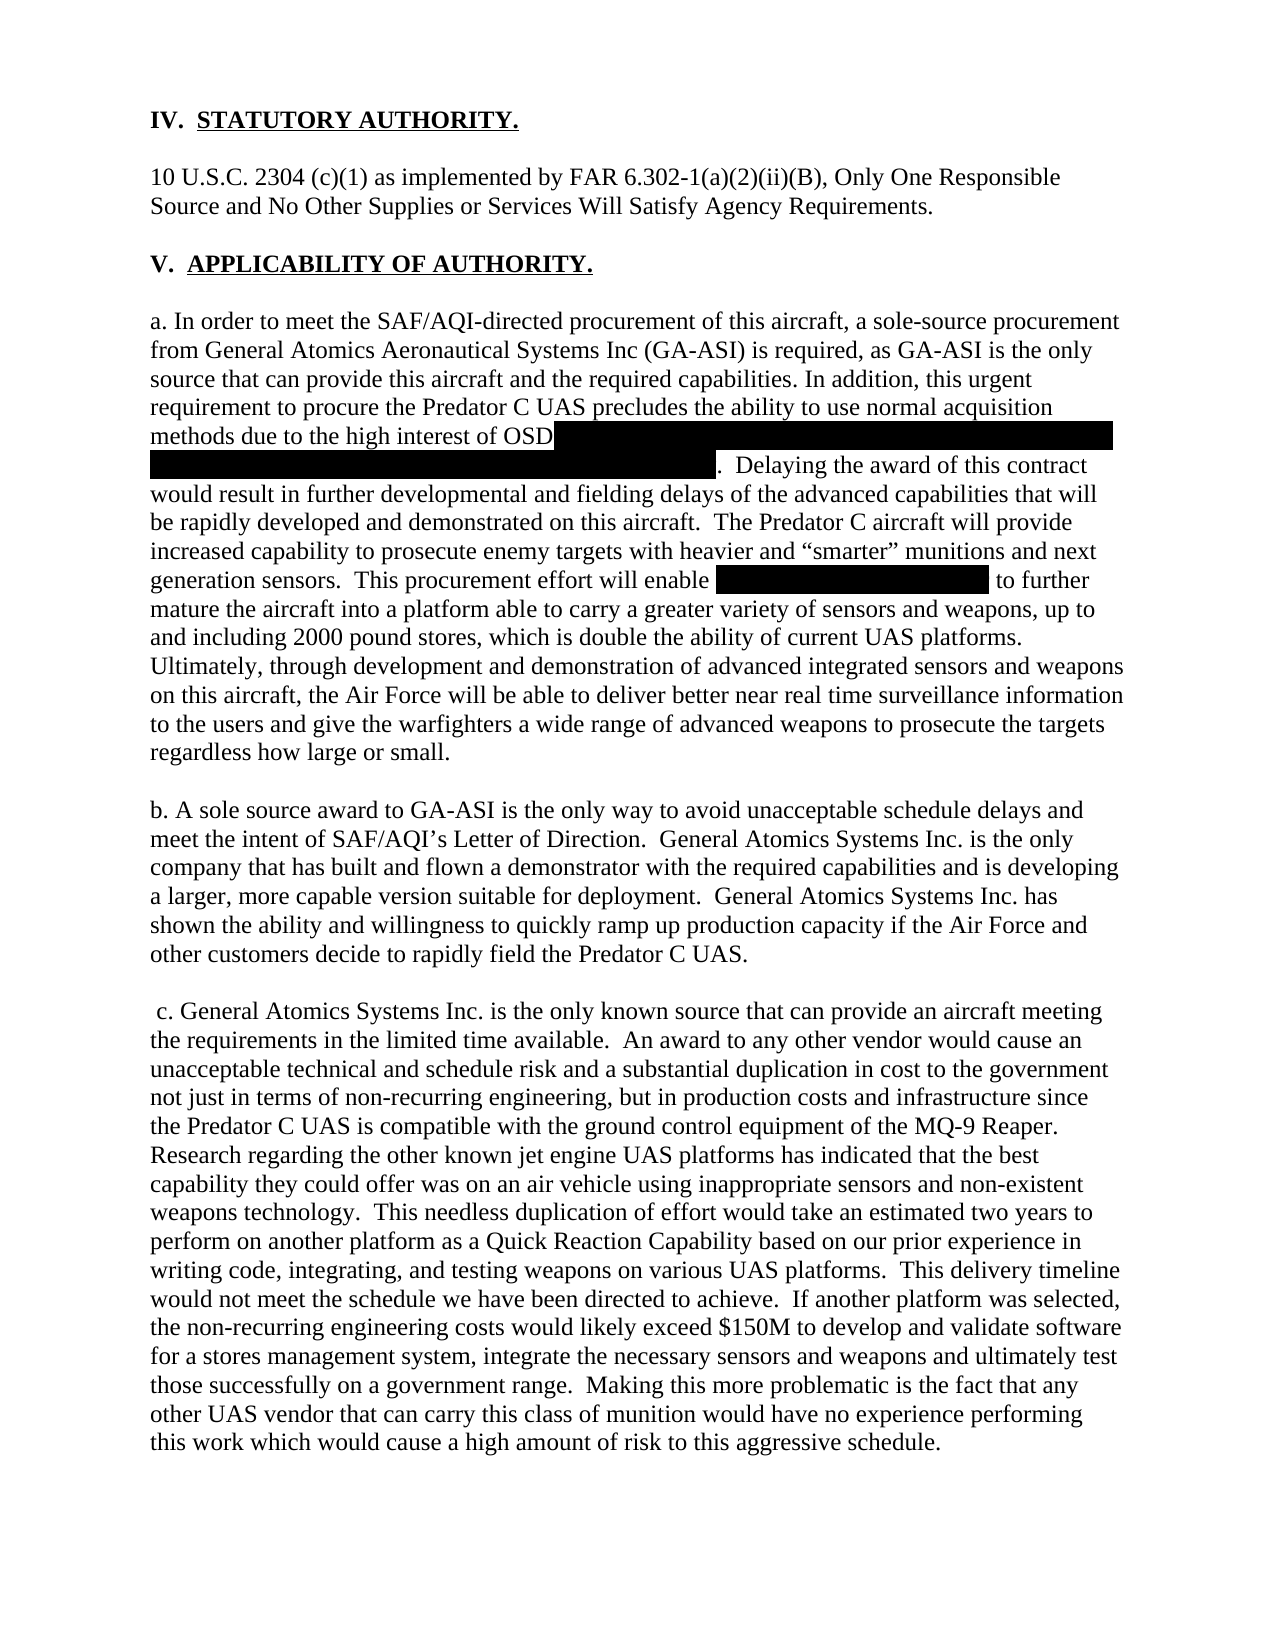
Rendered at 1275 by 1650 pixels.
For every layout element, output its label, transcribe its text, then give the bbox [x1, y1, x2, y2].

text V. APPLICABILITY OF AUTHORITY. [150, 249, 1125, 277]
text 10 U.S.C. 2304 (c)(1) as implemented by FAR 6.302-1(a)(2)(ii)(B), Only One Responsible Source and No Other Supplies or Services Will Satisfy Agency Requirements. [150, 162, 1125, 220]
text a. In order to meet the SAF/AQI-directed procurement of this aircraft, a sole-source procurement from General Atomics Aeronautical Systems Inc (GA-ASI) is required, as GA-ASI is the only source that can provide this aircraft and the required capabilities. In addition, this urgent requirement to procure the Predator C UAS precludes the ability to use normal acquisition methods due to the high interest of OSD, the Air Force, and a classified customer, who are all in need of a permanent next generation UAS test capability. Delaying the award of this contract would result in further developmental and fielding delays of the advanced capabilities that will be rapidly developed and demonstrated on this aircraft. The Predator C aircraft will provide increased capability to prosecute enemy targets with heavier and “smarter” munitions and next generation sensors. This procurement effort will enable the Air Force and customer to further mature the aircraft into a platform able to carry a greater variety of sensors and weapons, up to and including 2000 pound stores, which is double the ability of current UAS platforms. Ultimately, through development and demonstration of advanced integrated sensors and weapons on this aircraft, the Air Force will be able to deliver better near real time surveillance information to the users and give the warfighters a wide range of advanced weapons to prosecute the targets regardless how large or small. [150, 306, 1125, 766]
text c. General Atomics Systems Inc. is the only known source that can provide an aircraft meeting the requirements in the limited time available. An award to any other vendor would cause an unacceptable technical and schedule risk and a substantial duplication in cost to the government not just in terms of non-recurring engineering, but in production costs and infrastructure since the Predator C UAS is compatible with the ground control equipment of the MQ-9 Reaper. Research regarding the other known jet engine UAS platforms has indicated that the best capability they could offer was on an air vehicle using inappropriate sensors and non-existent weapons technology. This needless duplication of effort would take an estimated two years to perform on another platform as a Quick Reaction Capability based on our prior experience in writing code, integrating, and testing weapons on various UAS platforms. This delivery timeline would not meet the schedule we have been directed to achieve. If another platform was selected, the non-recurring engineering costs would likely exceed $150M to develop and validate software for a stores management system, integrate the necessary sensors and weapons and ultimately test those successfully on a government range. Making this more problematic is the fact that any other UAS vendor that can carry this class of munition would have no experience performing this work which would cause a high amount of risk to this aggressive schedule. [150, 996, 1125, 1456]
text IV. STATUTORY AUTHORITY. [150, 105, 1125, 134]
text b. A sole source award to GA-ASI is the only way to avoid unacceptable schedule delays and meet the intent of SAF/AQI’s Letter of Direction. General Atomics Systems Inc. is the only company that has built and flown a demonstrator with the required capabilities and is developing a larger, more capable version suitable for deployment. General Atomics Systems Inc. has shown the ability and willingness to quickly ramp up production capacity if the Air Force and other customers decide to rapidly field the Predator C UAS. [150, 795, 1125, 967]
